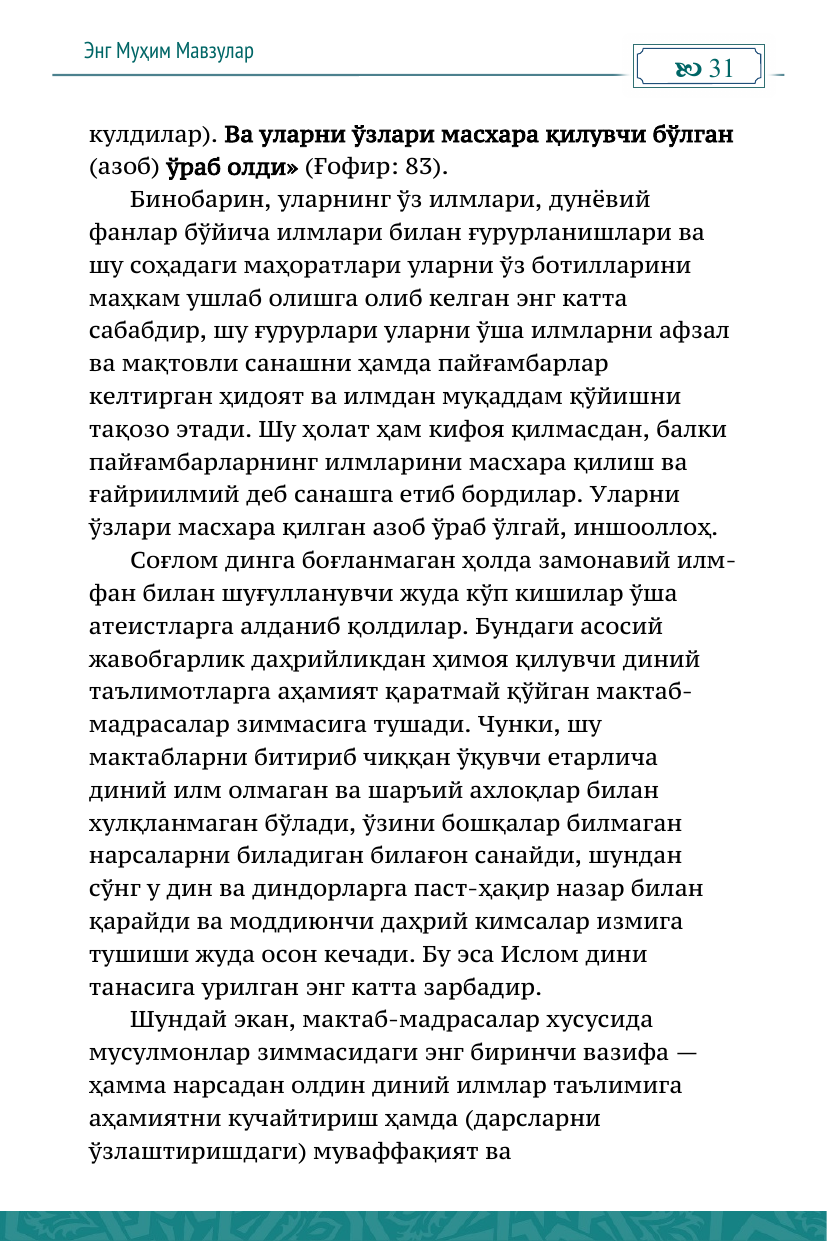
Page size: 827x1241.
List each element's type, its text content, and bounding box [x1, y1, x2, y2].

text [89, 118, 738, 181]
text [89, 1004, 738, 1166]
text Соғлом динга боғланмаган ҳолда замонавий илм-фан билан шуғулланувчи жуда кўп кишилар ўша атеистларга алданиб қолдилар. Бундаги асосий жавобгарлик даҳрийликдан ҳимоя қилувчи диний таълимотларга аҳамият қаратмай қўйган мактаб-мадрасалар зиммасига тушади. Чунки, шу мактабларни битириб чиққан ўқувчи етарлича диний илм олмаган ва шаръий ахлоқлар билан хулқланмаган бўлади, ўзини бошқалар билмаган нарсаларни биладиган билағон санайди, шундан сўнг у дин ва диндорларга паст-ҳақир назар билан қарайди ва моддиюнчи даҳрий кимсалар измига тушиши жуда осон кечади. Бу эса Ислом дини танасига урилган энг катта зарбадир. [89, 545, 738, 1002]
text Бинобарин, уларнинг ўз илмлари, дунёвий фанлар бўйича илмлари билан ғурурланишлари ва шу соҳадаги маҳоратлари уларни ўз ботилларини маҳкам ушлаб олишга олиб келган энг катта сабабдир, шу ғурурлари уларни ўша илмларни афзал ва мақтовли санашни ҳамда пайғамбарлар келтирган ҳидоят ва илмдан муқаддам қўйишни тақозо этади. Шу ҳолат ҳам кифоя қилмасдан, балки пайғамбарларнинг илмларини масхара қилиш ва ғайриилмий деб санашга етиб бордилар. Уларни ўзлари масхара қилган азоб ўраб ўлгай, иншооллоҳ. [89, 184, 738, 542]
picture [0, 1211, 827, 1241]
